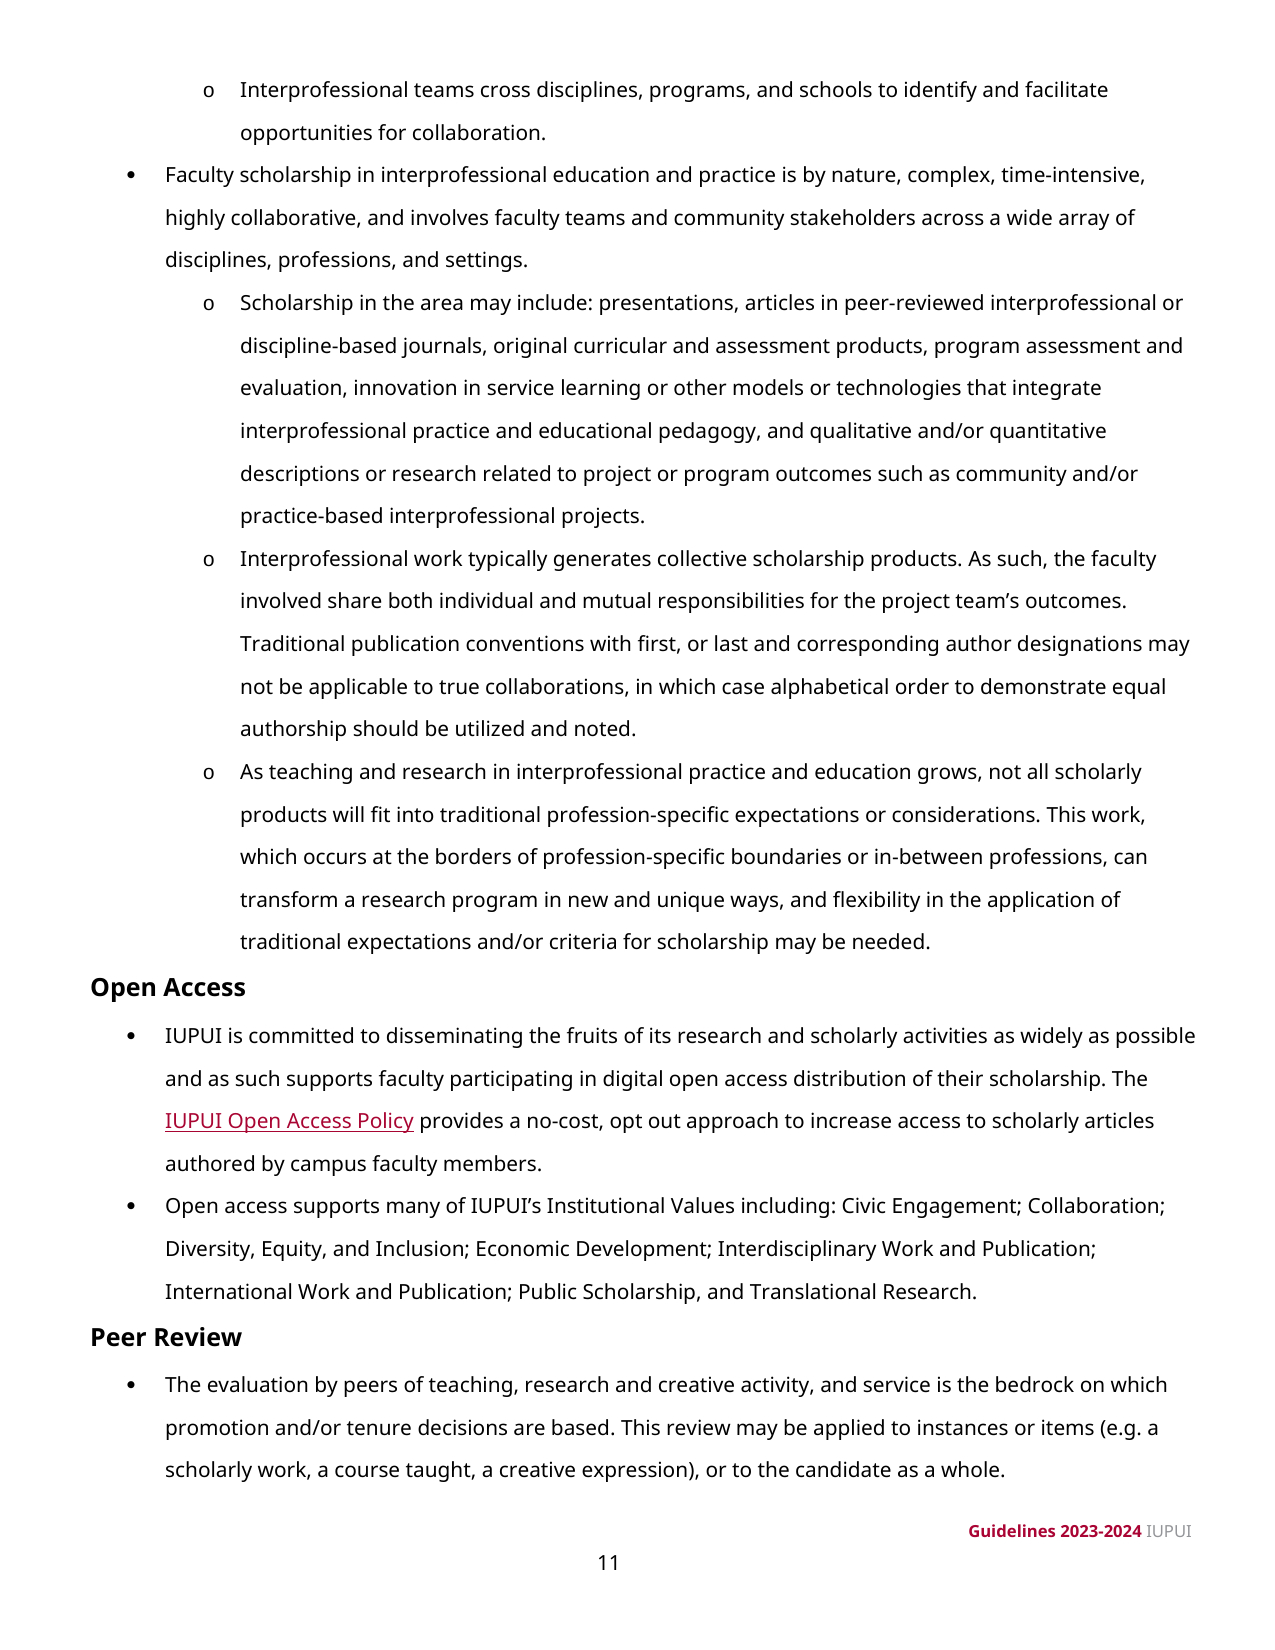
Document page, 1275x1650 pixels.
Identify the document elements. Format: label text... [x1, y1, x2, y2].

list Interprofessional teams cross disciplines, programs, and schools to identify and facilitate opportunities for collaboration. [202, 75, 1200, 146]
list As teaching and research in interprofessional practice and education grows, not all scholarly products will fit into traditional profession-specific expectations or considerations. This work, which occurs at the borders of profession-specific boundaries or in-between professions, can transform a research program in new and unique ways, and flexibility in the application of traditional expectations and/or criteria for scholarship may be needed. [202, 757, 1200, 956]
subtitle Peer Review [90, 1319, 1200, 1353]
list Interprofessional work typically generates collective scholarship products. As such, the faculty involved share both individual and mutual responsibilities for the project team’s outcomes. Traditional publication conventions with first, or last and corresponding author designations may not be applicable to true collaborations, in which case alphabetical order to demonstrate equal authorship should be utilized and noted. [202, 544, 1200, 743]
list Faculty scholarship in interprofessional education and practice is by nature, complex, time-intensive, highly collaborative, and involves faculty teams and community stakeholders across a wide array of disciplines, professions, and settings. [127, 160, 1200, 274]
list Scholarship in the area may include: presentations, articles in peer-reviewed interprofessional or discipline-based journals, original curricular and assessment products, program assessment and evaluation, innovation in service learning or other models or technologies that integrate interprofessional practice and educational pedagogy, and qualitative and/or quantitative descriptions or research related to project or program outcomes such as community and/or practice-based interprofessional projects. [202, 288, 1200, 530]
subtitle Open Access [90, 970, 1200, 1004]
list The evaluation by peers of teaching, research and creative activity, and service is the bedrock on which promotion and/or tenure decisions are based. This review may be applied to instances or items (e.g. a scholarly work, a course taught, a creative expression), or to the candidate as a whole. [127, 1370, 1200, 1484]
list IUPUI is committed to disseminating the fruits of its research and scholarly activities as widely as possible and as such supports faculty participating in digital open access distribution of their scholarship. The IUPUI Open Access Policy provides a no-cost, opt out approach to increase access to scholarly articles authored by campus faculty members. [127, 1021, 1200, 1177]
list Open access supports many of IUPUI’s Institutional Values including: Civic Engagement; Collaboration; Diversity, Equity, and Inclusion; Economic Development; Interdisciplinary Work and Publication; International Work and Publication; Public Scholarship, and Translational Research. [127, 1192, 1200, 1305]
